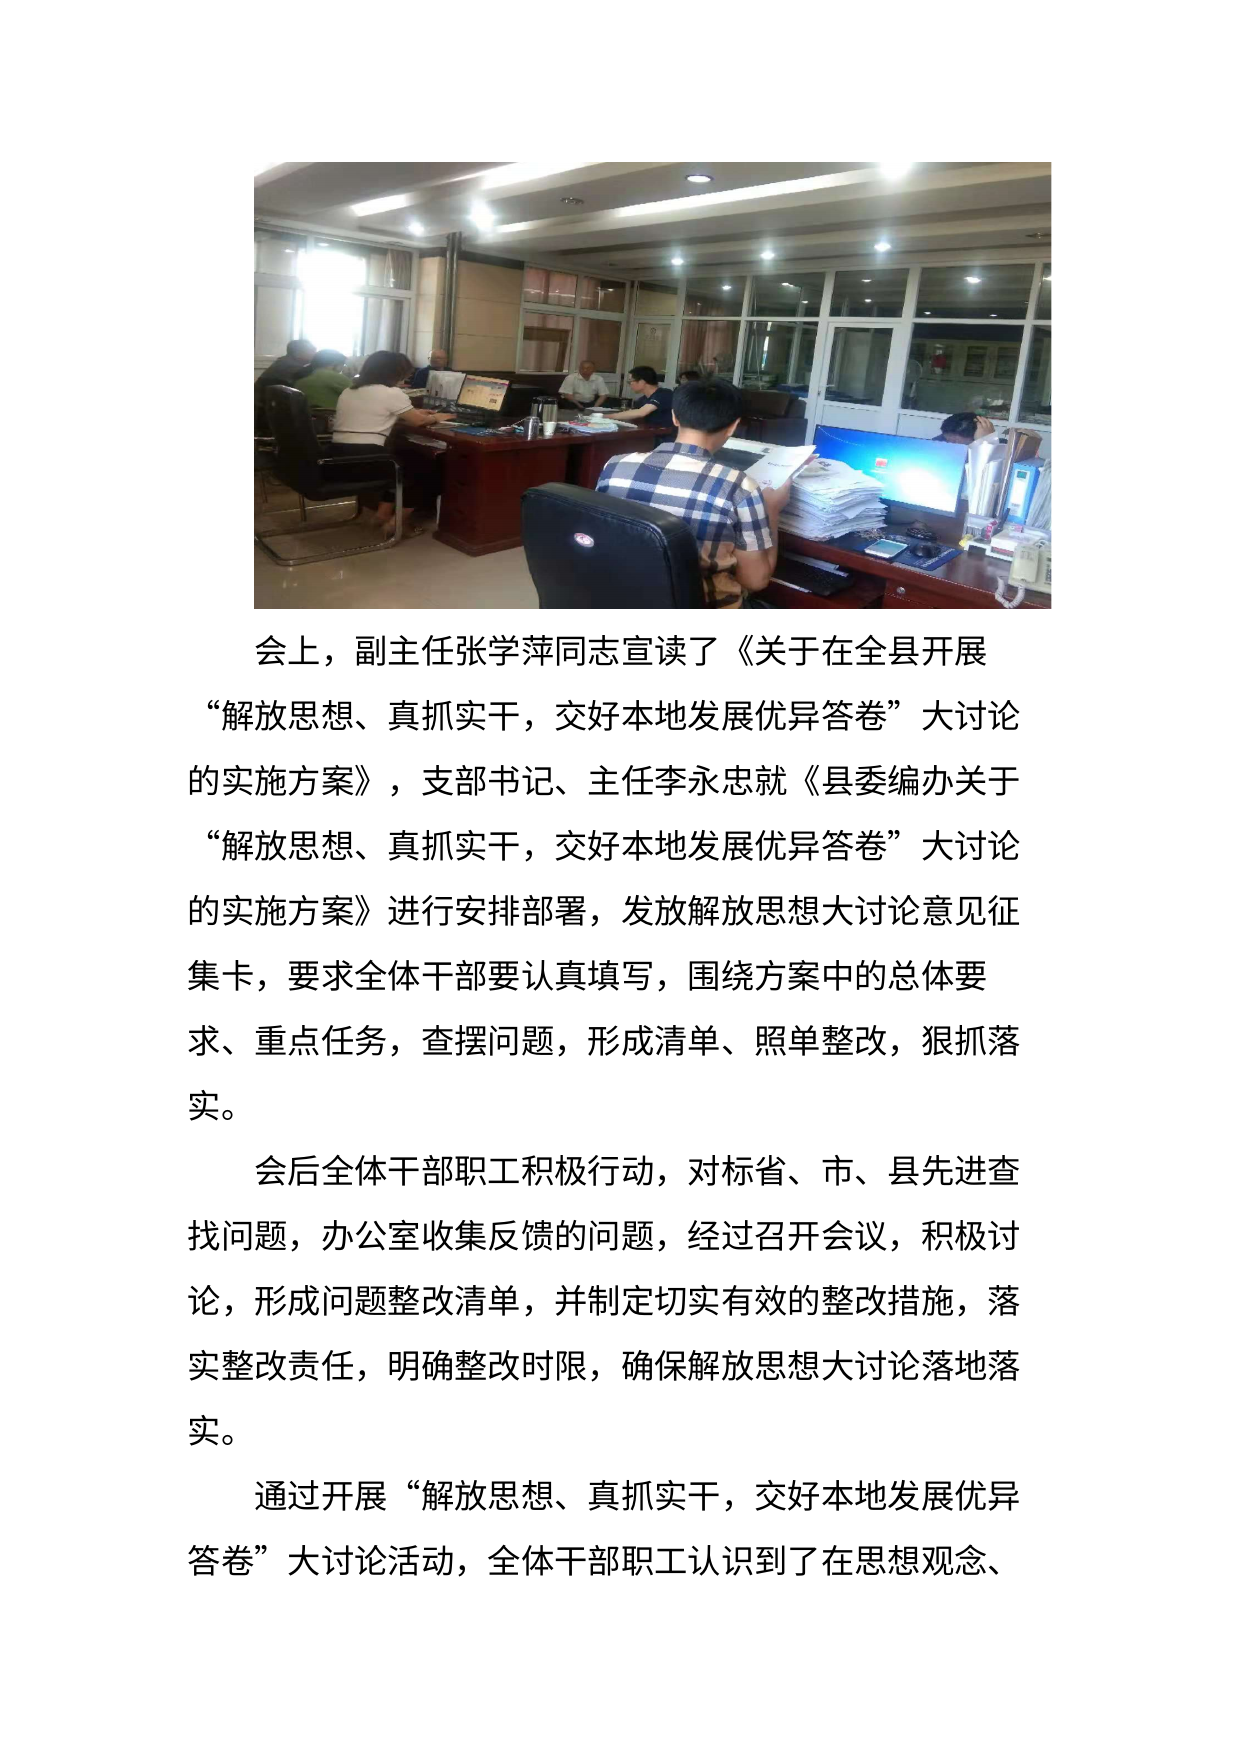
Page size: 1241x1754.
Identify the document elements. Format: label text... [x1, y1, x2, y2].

text 会上，副主任张学萍同志宣读了《关于在全县开展“解放思想、真抓实干，交好本地发展优异答卷”大讨论的实施方案》，支部书记、主任李永忠就《县委编办关于“解放思想、真抓实干，交好本地发展优异答卷”大讨论的实施方案》进行安排部署，发放解放思想大讨论意见征集卡，要求全体干部要认真填写，围绕方案中的总体要求、重点任务，查摆问题，形成清单、照单整改，狠抓落实。 [187, 617, 1053, 1137]
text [187, 1462, 1053, 1592]
picture [254, 162, 1052, 609]
text 会后全体干部职工积极行动，对标省、市、县先进查找问题，办公室收集反馈的问题，经过召开会议，积极讨论，形成问题整改清单，并制定切实有效的整改措施，落实整改责任，明确整改时限，确保解放思想大讨论落地落实。 [187, 1137, 1053, 1462]
